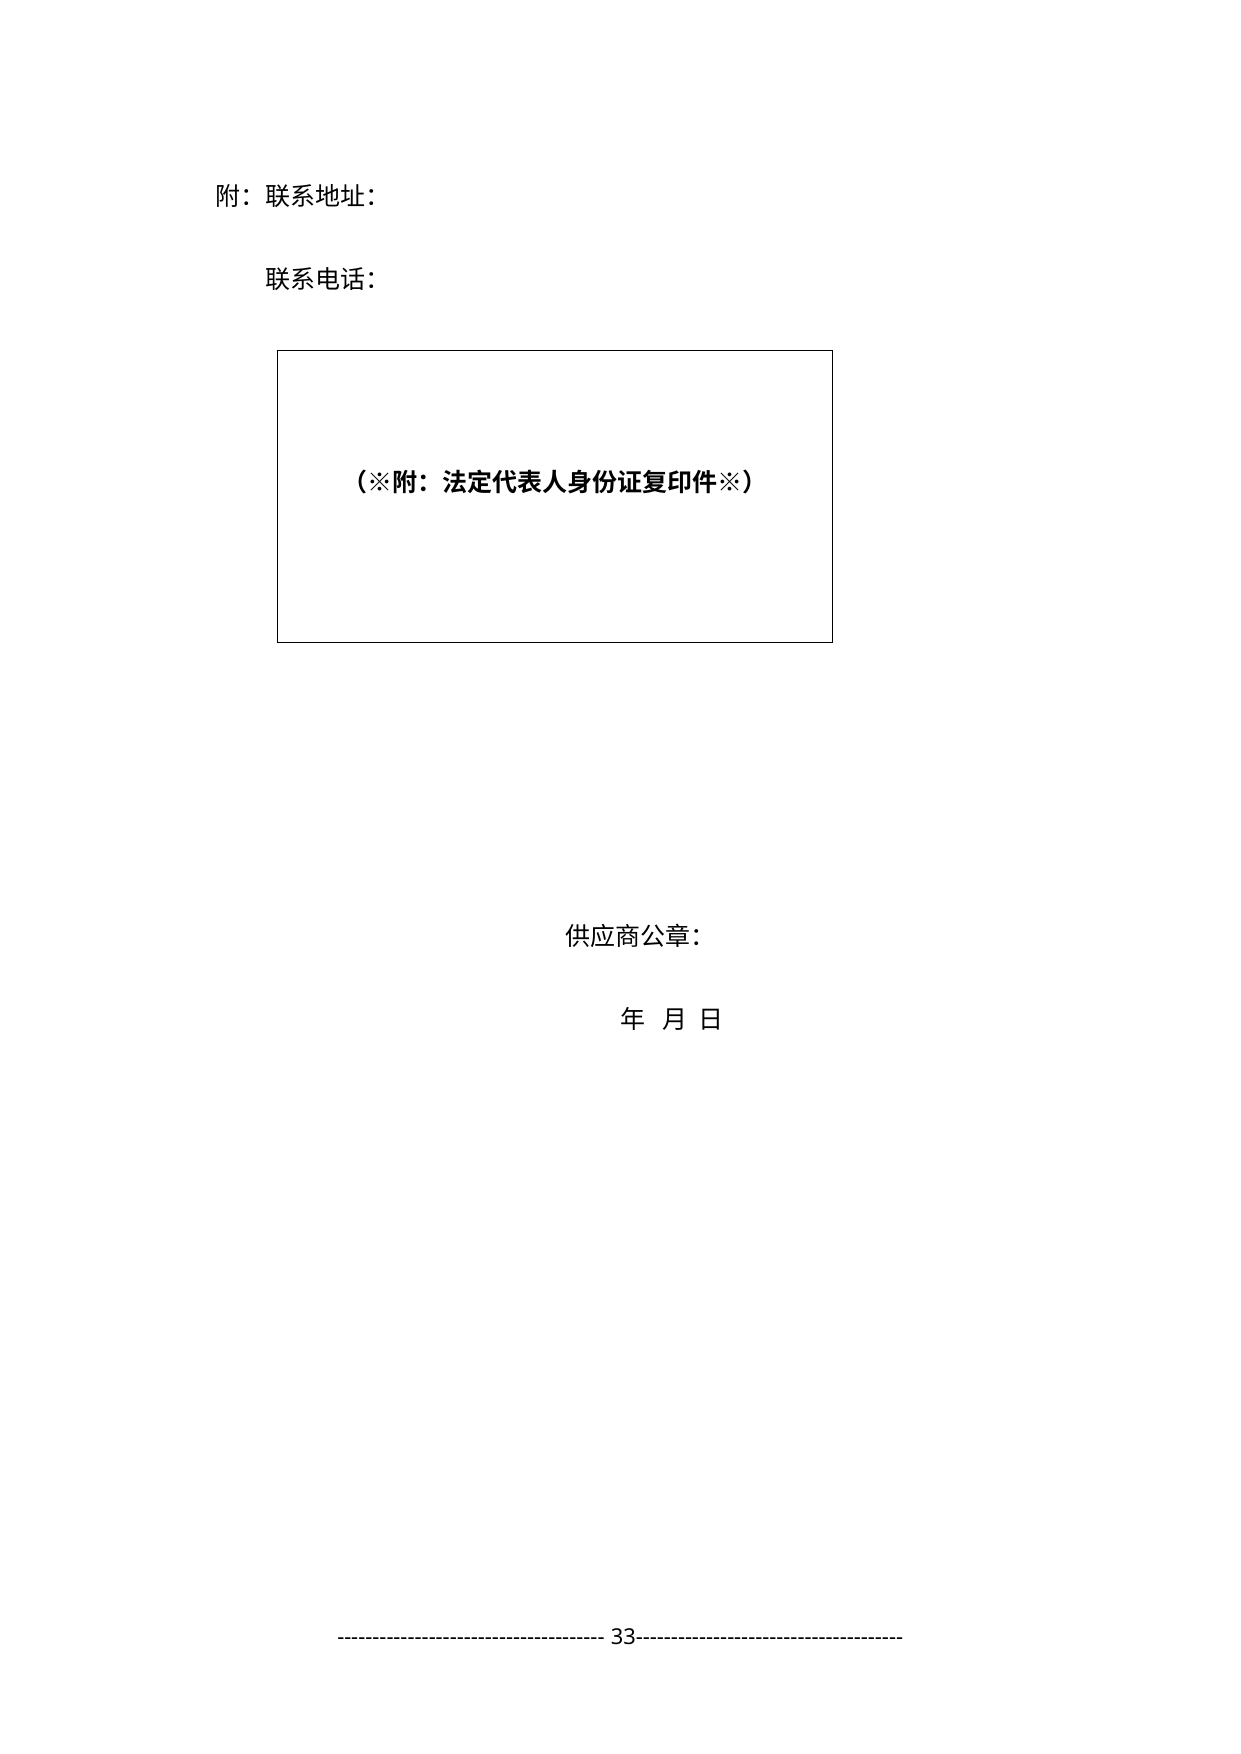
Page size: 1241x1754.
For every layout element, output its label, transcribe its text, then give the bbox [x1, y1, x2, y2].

text 联系电话： [165, 245, 1075, 310]
text 附：联系地址： [165, 162, 1075, 227]
text 供应商公章： [165, 902, 1075, 967]
table_header （※附：法定代表人身份证复印件※） [278, 351, 832, 642]
text 年 月 日 [165, 985, 1075, 1050]
